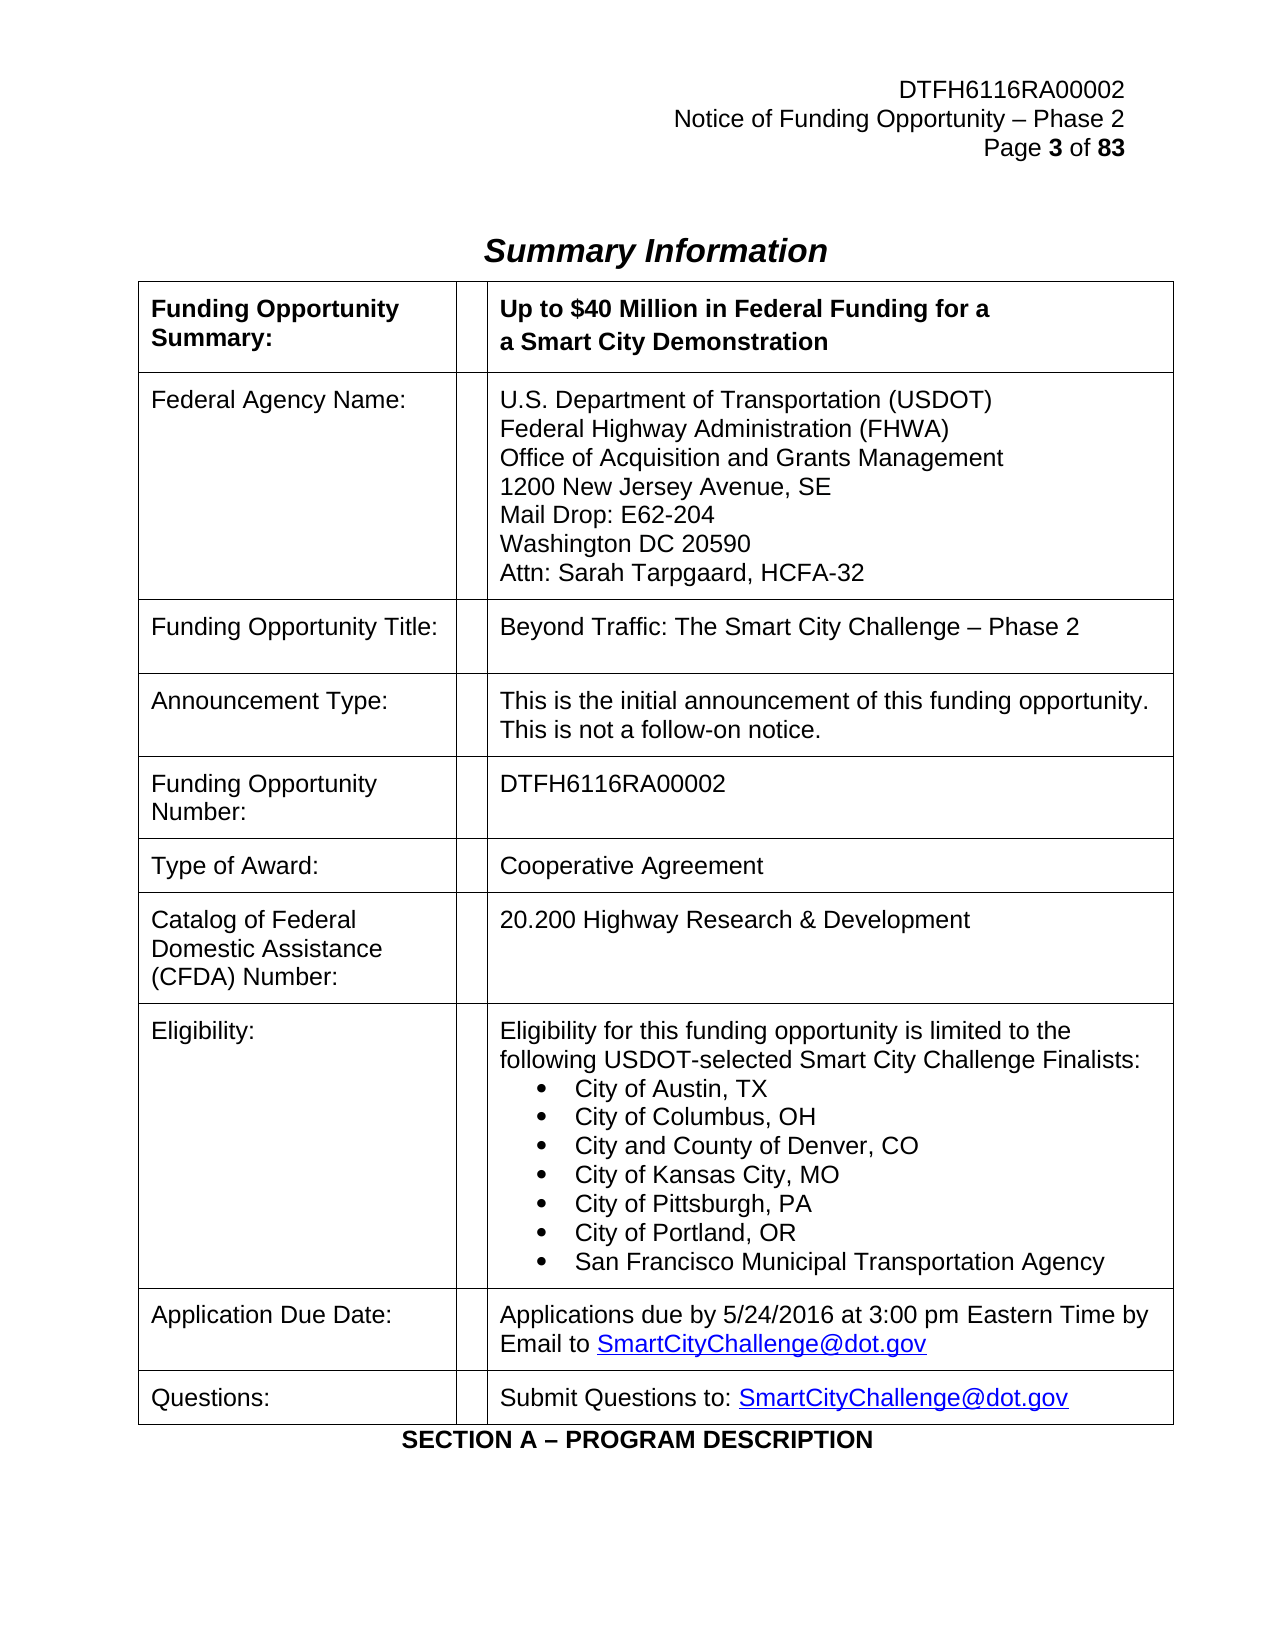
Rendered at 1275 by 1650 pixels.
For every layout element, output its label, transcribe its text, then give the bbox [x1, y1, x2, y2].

table_cell [457, 1371, 487, 1424]
table_cell [457, 1289, 487, 1370]
table_cell Questions: [139, 1371, 456, 1424]
table_cell Funding Opportunity Number: [139, 757, 456, 838]
table_cell [457, 600, 487, 673]
table_cell Funding Opportunity Title: [139, 600, 456, 673]
table_cell [457, 1004, 487, 1287]
table_cell Announcement Type: [139, 674, 456, 756]
table_cell DTFH6116RA00002 [488, 757, 1173, 838]
table_cell [457, 757, 487, 838]
table_cell Eligibility for this funding opportunity is limited to the following USDOT-selected Smart City Challenge Finalists: City of Austin, TX City of Columbus, OH City and County of Denver, CO City of Kansas City, MO City of Pittsburgh, PA City of Portland, OR San Francisco Municipal Transportation Agency [488, 1004, 1173, 1287]
table_cell [457, 839, 487, 892]
table_cell Cooperative Agreement [488, 839, 1173, 892]
table_cell Up to $40 Million in Federal Funding for a a Smart City Demonstration [488, 282, 1173, 372]
table_cell Funding Opportunity Summary: [139, 282, 456, 372]
table_cell Applications due by 5/24/2016 at 3:00 pm Eastern Time by Email to SmartCityChallenge@dot.gov [488, 1289, 1173, 1370]
table_header Summary Information [139, 219, 1173, 281]
table_cell [457, 893, 487, 1003]
text SECTION A – PROGRAM DESCRIPTION [150, 1425, 1125, 1453]
table_cell [457, 282, 487, 372]
table_cell 20.200 Highway Research & Development [488, 893, 1173, 1003]
table_cell Federal Agency Name: [139, 373, 456, 598]
table_cell U.S. Department of Transportation (USDOT) Federal Highway Administration (FHWA) Office of Acquisition and Grants Management 1200 New Jersey Avenue, SE Mail Drop: E62-204 Washington DC 20590 Attn: Sarah Tarpgaard, HCFA-32 [488, 373, 1173, 598]
table_cell This is the initial announcement of this funding opportunity. This is not a follow-on notice. [488, 674, 1173, 756]
table_cell [457, 674, 487, 756]
table_cell Type of Award: [139, 839, 456, 892]
table_cell Submit Questions to: SmartCityChallenge@dot.gov [488, 1371, 1173, 1424]
table_cell Beyond Traffic: The Smart City Challenge – Phase 2 [488, 600, 1173, 673]
table_cell Eligibility: [139, 1004, 456, 1287]
table_cell Catalog of Federal Domestic Assistance (CFDA) Number: [139, 893, 456, 1003]
table_cell [457, 373, 487, 598]
table_cell Application Due Date: [139, 1289, 456, 1370]
